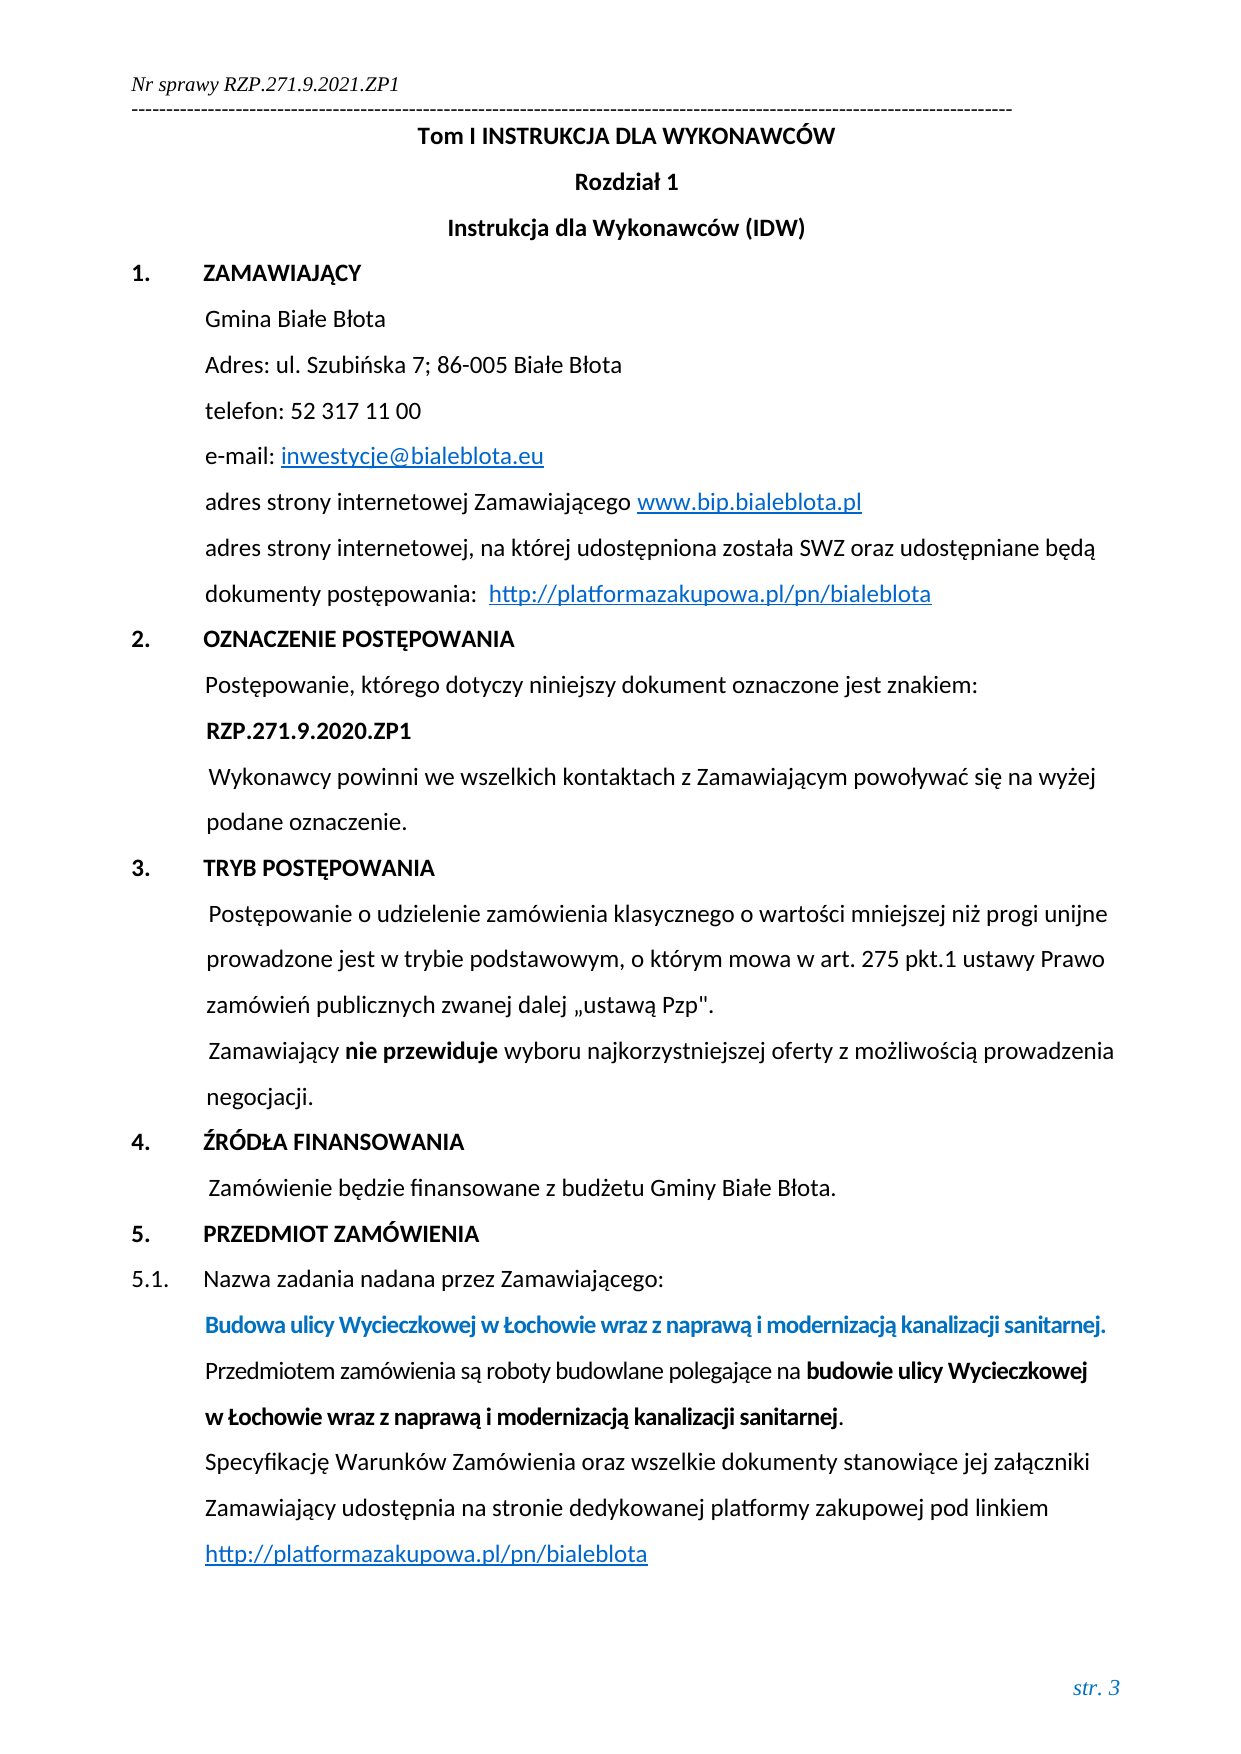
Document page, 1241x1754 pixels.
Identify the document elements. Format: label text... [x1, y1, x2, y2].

text Postępowanie, którego dotyczy niniejszy dokument oznaczone jest znakiem: [131, 669, 1122, 700]
list TRYB POSTĘPOWANIA [131, 852, 1122, 883]
list ZAMAWIAJĄCY [131, 258, 1122, 288]
text Zamawiający nie przewiduje wyboru najkorzystniejszej oferty z możliwością prowadzenia negocjacji. [206, 1035, 1122, 1111]
list Nazwa zadania nadana przez Zamawiającego: [131, 1264, 1122, 1294]
text Tom I INSTRUKCJA DLA WYKONAWCÓW [131, 120, 1122, 151]
list OZNACZENIE POSTĘPOWANIA [131, 623, 1122, 654]
list ŹRÓDŁA FINANSOWANIA [131, 1126, 1122, 1157]
text adres strony internetowej Zamawiającego www.bip.bialeblota.pl [205, 486, 1122, 517]
text Budowa ulicy Wycieczkowej w Łochowie wraz z naprawą i modernizacją kanalizacji sanitarnej. [205, 1309, 1122, 1340]
text Adres: ul. Szubińska 7; 86-005 Białe Błota [205, 349, 1049, 379]
text telefon: 52 317 11 00 [205, 395, 1049, 425]
text Postępowanie o udzielenie zamówienia klasycznego o wartości mniejszej niż progi unijne prowadzone jest w trybie podstawowym, o którym mowa w art. 275 pkt.1 ustawy Prawo zamówień publicznych zwanej dalej „ustawą Pzp". [206, 898, 1122, 1020]
text e-mail: inwestycje@bialeblota.eu [205, 441, 1049, 471]
text Specyfikację Warunków Zamówienia oraz wszelkie dokumenty stanowiące jej załączniki Zamawiający udostępnia na stronie dedykowanej platformy zakupowej pod linkiem http://platformazakupowa.pl/pn/bialeblota [205, 1447, 1122, 1568]
list PRZEDMIOT ZAMÓWIENIA [131, 1218, 1122, 1248]
text RZP.271.9.2020.ZP1 [131, 715, 1122, 745]
text Zamówienie będzie finansowane z budżetu Gminy Białe Błota. [206, 1172, 1122, 1203]
text adres strony internetowej, na której udostępniona została SWZ oraz udostępniane będą dokumenty postępowania: http://platformazakupowa.pl/pn/bialeblota [205, 532, 1122, 608]
text Przedmiotem zamówienia są roboty budowlane polegające na budowie ulicy Wycieczkowej w Łochowie wraz z naprawą i modernizacją kanalizacji sanitarnej. [205, 1355, 1122, 1431]
text Gmina Białe Błota [205, 303, 1049, 334]
text Wykonawcy powinni we wszelkich kontaktach z Zamawiającym powoływać się na wyżej podane oznaczenie. [206, 761, 1122, 837]
text Rozdział 1 Instrukcja dla Wykonawców (IDW) [131, 166, 1122, 242]
